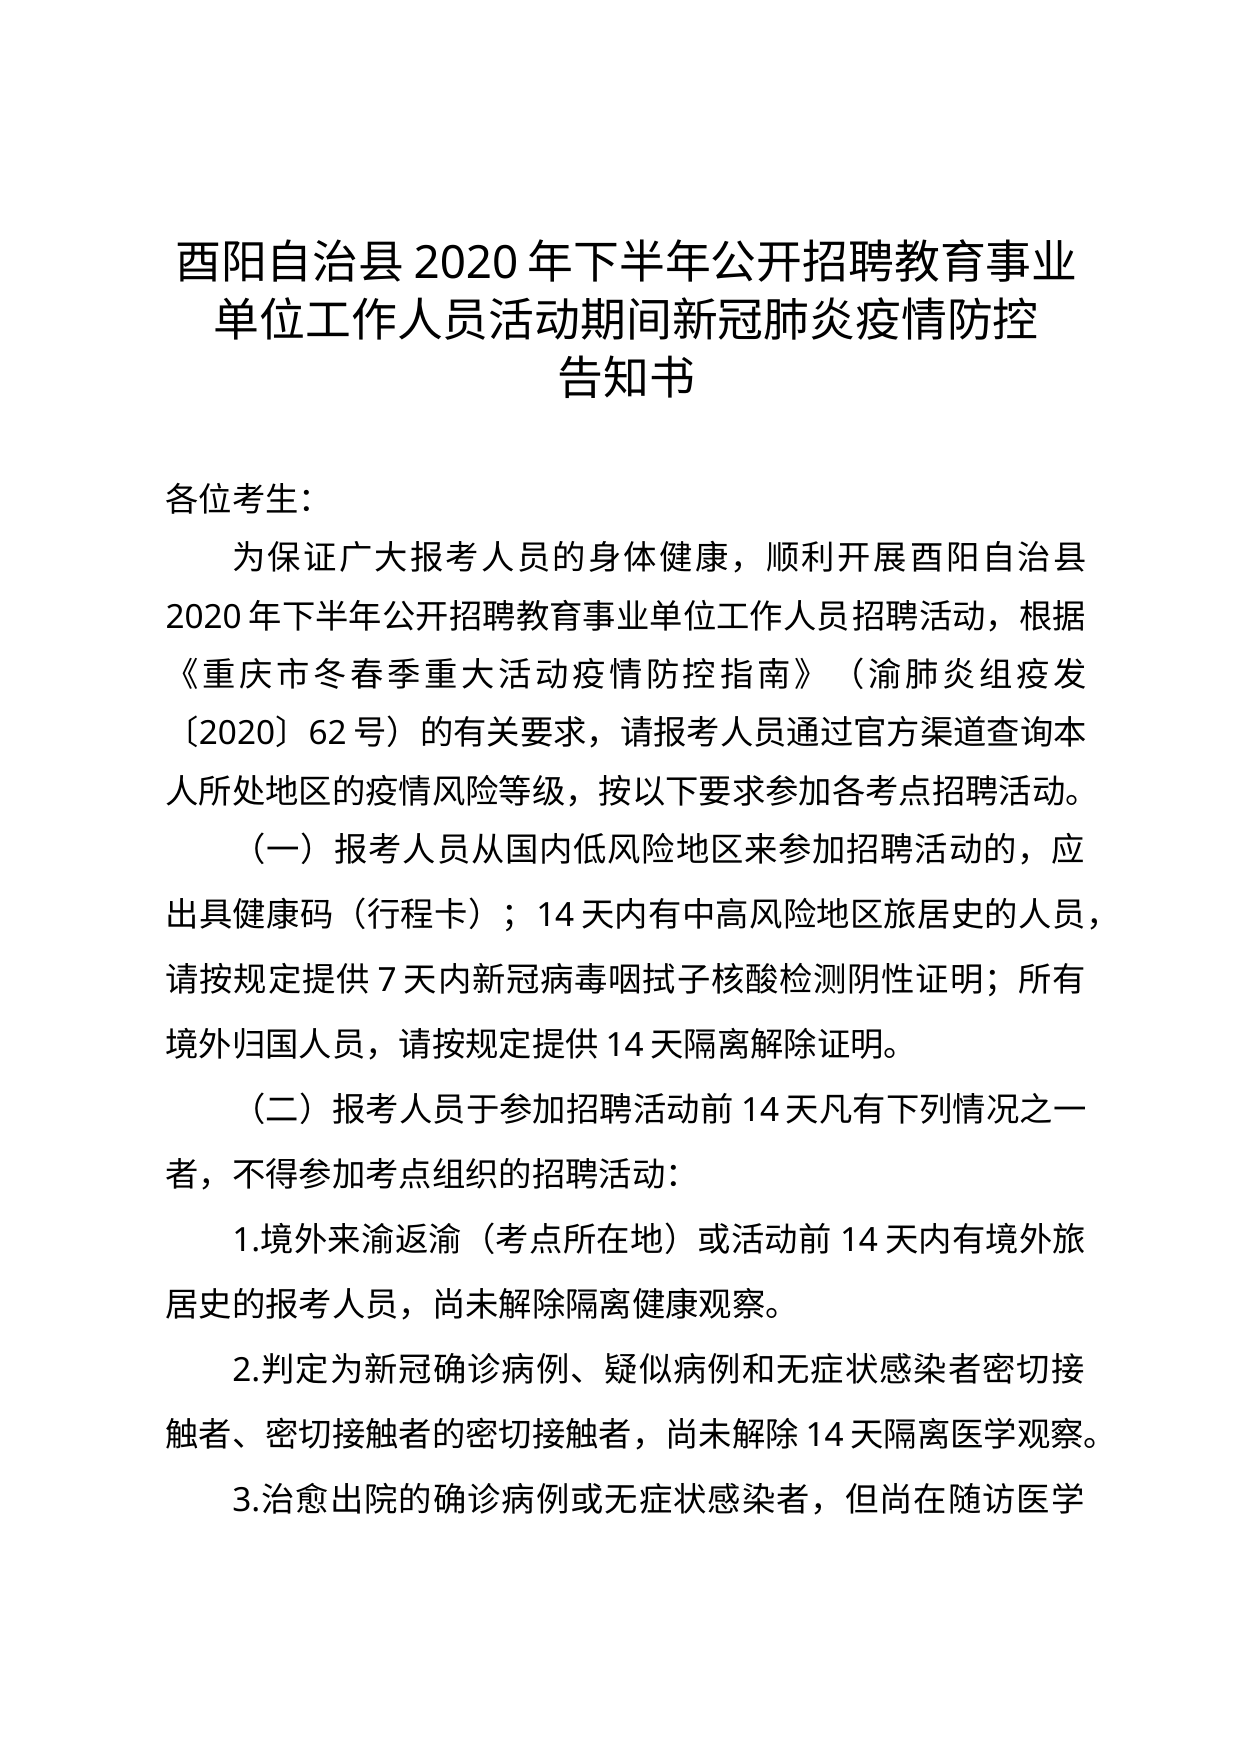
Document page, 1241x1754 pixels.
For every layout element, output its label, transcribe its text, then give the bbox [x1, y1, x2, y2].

text 各位考生： [165, 465, 1087, 523]
text 1.境外来渝返渝（考点所在地）或活动前14天内有境外旅居史的报考人员，尚未解除隔离健康观察。 [165, 1205, 1087, 1335]
text 酉阳自治县2020年下半年公开招聘教育事业单位工作人员活动期间新冠肺炎疫情防控 [165, 231, 1087, 348]
text 告知书 [165, 348, 1087, 406]
text （二）报考人员于参加招聘活动前14天凡有下列情况之一者，不得参加考点组织的招聘活动： [165, 1075, 1087, 1205]
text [165, 1465, 1087, 1530]
text 2.判定为新冠确诊病例、疑似病例和无症状感染者密切接触者、密切接触者的密切接触者，尚未解除14天隔离医学观察。 [165, 1335, 1087, 1465]
text 为保证广大报考人员的身体健康，顺利开展酉阳自治县2020年下半年公开招聘教育事业单位工作人员招聘活动，根据《重庆市冬春季重大活动疫情防控指南》（渝肺炎组疫发〔2020〕62号）的有关要求，请报考人员通过官方渠道查询本人所处地区的疫情风险等级，按以下要求参加各考点招聘活动。 [165, 523, 1087, 815]
text （一）报考人员从国内低风险地区来参加招聘活动的，应出具健康码（行程卡）；14天内有中高风险地区旅居史的人员，请按规定提供7天内新冠病毒咽拭子核酸检测阴性证明；所有境外归国人员，请按规定提供14天隔离解除证明。 [165, 815, 1087, 1075]
